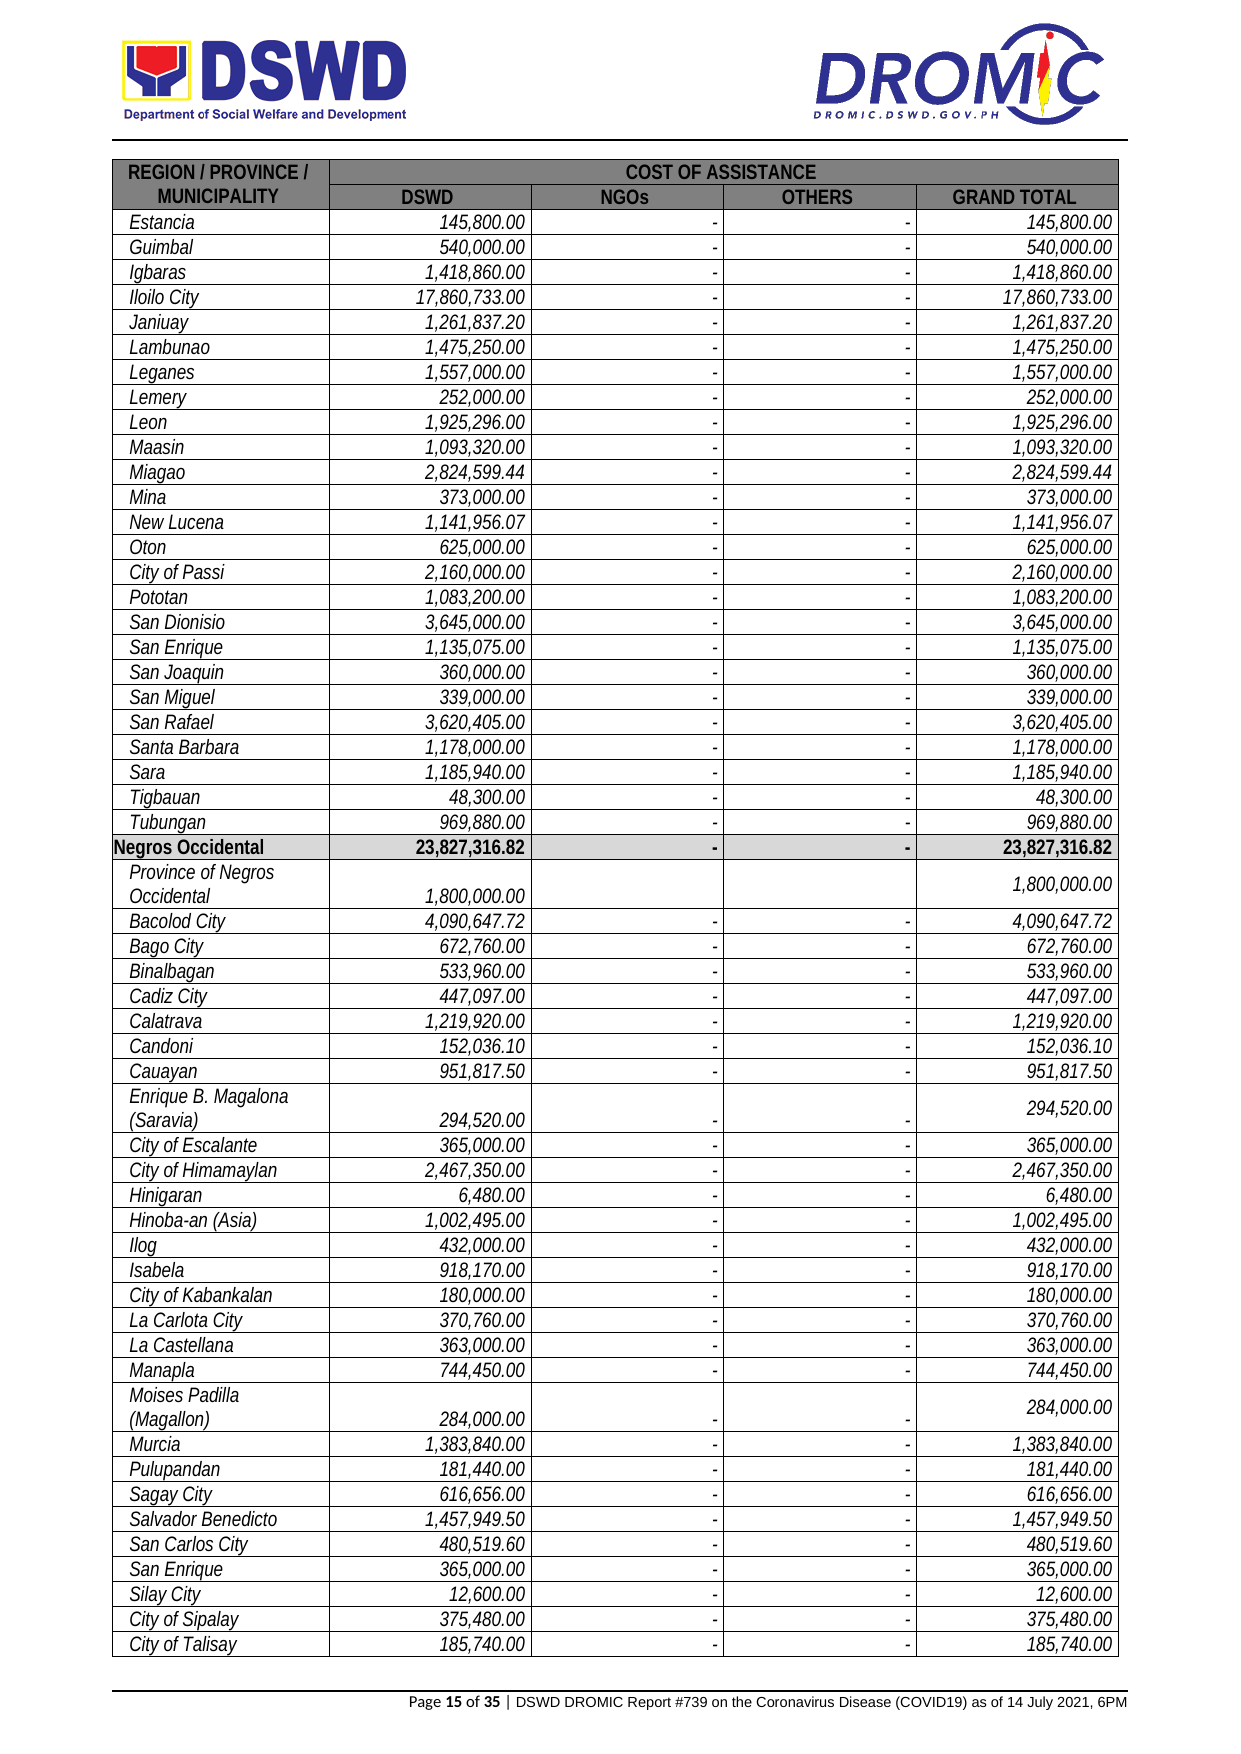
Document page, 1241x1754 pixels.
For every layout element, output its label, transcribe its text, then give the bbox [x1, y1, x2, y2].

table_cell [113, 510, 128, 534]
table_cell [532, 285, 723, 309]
picture [112, 37, 416, 125]
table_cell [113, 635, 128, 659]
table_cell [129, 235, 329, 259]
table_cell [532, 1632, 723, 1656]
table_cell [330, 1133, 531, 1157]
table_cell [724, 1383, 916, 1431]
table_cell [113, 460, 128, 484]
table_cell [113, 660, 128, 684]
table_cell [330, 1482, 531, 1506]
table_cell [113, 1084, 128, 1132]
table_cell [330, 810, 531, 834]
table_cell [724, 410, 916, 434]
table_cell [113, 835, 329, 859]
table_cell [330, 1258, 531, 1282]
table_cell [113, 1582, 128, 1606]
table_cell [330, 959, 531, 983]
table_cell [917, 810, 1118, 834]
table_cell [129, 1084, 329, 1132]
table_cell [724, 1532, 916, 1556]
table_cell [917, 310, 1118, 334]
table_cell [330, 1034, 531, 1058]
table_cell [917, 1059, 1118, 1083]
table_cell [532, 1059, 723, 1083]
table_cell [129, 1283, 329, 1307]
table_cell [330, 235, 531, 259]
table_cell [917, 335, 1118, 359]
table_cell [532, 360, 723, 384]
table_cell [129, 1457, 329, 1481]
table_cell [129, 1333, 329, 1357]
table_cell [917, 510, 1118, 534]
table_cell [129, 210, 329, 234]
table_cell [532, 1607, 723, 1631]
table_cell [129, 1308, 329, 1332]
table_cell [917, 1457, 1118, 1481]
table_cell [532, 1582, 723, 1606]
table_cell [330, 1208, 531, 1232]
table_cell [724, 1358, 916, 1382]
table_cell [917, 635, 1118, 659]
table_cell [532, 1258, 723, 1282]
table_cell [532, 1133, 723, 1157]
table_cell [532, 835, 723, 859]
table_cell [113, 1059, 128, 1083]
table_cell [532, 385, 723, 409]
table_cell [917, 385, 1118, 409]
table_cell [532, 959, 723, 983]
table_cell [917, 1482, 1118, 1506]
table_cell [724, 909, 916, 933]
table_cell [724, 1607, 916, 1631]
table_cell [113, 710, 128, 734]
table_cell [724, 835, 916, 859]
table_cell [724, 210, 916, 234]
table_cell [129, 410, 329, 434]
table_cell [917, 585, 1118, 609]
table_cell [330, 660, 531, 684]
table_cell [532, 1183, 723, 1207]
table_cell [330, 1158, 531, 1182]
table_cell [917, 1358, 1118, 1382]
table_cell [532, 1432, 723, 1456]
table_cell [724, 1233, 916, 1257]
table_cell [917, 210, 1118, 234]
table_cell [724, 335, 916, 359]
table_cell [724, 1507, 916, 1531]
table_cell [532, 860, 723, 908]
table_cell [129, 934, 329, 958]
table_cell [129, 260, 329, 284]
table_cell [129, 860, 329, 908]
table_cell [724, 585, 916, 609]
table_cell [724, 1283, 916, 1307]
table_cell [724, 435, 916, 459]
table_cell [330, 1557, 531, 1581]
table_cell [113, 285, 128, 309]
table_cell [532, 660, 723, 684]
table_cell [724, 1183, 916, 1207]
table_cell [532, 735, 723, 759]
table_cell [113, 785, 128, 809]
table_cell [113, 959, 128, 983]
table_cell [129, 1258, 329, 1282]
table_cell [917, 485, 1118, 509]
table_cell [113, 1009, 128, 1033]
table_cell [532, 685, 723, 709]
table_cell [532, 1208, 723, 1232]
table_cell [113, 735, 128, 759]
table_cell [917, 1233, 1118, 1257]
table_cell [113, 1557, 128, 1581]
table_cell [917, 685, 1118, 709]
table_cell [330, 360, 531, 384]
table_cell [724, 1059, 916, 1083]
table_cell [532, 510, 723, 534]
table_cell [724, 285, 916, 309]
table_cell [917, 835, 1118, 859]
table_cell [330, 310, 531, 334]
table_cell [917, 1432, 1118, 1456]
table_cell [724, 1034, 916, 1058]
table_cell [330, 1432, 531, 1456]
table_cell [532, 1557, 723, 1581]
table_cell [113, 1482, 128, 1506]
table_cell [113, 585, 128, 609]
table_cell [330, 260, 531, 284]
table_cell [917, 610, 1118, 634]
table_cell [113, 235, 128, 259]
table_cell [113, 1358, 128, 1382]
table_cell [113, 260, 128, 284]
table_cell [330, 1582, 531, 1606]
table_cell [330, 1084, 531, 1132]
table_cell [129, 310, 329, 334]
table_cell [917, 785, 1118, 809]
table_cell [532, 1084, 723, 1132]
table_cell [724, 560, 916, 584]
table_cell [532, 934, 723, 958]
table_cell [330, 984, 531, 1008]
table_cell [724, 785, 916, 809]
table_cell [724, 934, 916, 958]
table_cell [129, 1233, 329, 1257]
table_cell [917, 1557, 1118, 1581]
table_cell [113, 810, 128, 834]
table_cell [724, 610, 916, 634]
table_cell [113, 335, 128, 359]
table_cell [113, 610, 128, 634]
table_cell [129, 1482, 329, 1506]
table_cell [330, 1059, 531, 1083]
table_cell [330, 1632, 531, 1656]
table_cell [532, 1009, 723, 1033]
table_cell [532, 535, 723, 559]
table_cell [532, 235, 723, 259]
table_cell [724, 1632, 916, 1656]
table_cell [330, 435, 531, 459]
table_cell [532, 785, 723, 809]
table_cell OTHERS [724, 185, 916, 209]
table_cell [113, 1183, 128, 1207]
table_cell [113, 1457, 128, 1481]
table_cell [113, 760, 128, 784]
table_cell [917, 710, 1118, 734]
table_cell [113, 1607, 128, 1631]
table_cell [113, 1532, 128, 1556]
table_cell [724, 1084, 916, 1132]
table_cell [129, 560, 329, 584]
table_header REGION / PROVINCE / MUNICIPALITY [113, 160, 329, 209]
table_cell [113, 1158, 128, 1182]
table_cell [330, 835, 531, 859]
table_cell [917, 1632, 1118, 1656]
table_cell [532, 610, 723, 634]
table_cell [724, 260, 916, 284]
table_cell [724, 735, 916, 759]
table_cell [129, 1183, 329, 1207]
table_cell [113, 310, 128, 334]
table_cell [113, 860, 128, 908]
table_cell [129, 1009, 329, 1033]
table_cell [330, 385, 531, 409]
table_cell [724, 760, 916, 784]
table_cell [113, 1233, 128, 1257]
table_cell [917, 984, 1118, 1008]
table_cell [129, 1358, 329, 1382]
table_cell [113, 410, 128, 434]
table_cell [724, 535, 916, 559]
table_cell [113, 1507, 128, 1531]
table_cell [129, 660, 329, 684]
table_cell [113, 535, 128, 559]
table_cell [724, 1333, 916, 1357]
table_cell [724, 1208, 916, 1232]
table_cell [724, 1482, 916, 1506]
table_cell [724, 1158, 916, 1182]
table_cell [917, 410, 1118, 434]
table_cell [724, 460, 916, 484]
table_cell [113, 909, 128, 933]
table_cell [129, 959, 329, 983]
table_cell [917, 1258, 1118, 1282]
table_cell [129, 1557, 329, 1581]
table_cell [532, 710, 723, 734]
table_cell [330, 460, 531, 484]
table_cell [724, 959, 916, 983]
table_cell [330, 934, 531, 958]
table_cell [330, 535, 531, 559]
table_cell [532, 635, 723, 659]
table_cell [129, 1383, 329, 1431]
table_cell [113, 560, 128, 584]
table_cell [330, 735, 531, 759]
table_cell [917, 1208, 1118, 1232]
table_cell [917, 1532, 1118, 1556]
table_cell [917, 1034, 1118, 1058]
table_cell GRAND TOTAL [917, 185, 1118, 209]
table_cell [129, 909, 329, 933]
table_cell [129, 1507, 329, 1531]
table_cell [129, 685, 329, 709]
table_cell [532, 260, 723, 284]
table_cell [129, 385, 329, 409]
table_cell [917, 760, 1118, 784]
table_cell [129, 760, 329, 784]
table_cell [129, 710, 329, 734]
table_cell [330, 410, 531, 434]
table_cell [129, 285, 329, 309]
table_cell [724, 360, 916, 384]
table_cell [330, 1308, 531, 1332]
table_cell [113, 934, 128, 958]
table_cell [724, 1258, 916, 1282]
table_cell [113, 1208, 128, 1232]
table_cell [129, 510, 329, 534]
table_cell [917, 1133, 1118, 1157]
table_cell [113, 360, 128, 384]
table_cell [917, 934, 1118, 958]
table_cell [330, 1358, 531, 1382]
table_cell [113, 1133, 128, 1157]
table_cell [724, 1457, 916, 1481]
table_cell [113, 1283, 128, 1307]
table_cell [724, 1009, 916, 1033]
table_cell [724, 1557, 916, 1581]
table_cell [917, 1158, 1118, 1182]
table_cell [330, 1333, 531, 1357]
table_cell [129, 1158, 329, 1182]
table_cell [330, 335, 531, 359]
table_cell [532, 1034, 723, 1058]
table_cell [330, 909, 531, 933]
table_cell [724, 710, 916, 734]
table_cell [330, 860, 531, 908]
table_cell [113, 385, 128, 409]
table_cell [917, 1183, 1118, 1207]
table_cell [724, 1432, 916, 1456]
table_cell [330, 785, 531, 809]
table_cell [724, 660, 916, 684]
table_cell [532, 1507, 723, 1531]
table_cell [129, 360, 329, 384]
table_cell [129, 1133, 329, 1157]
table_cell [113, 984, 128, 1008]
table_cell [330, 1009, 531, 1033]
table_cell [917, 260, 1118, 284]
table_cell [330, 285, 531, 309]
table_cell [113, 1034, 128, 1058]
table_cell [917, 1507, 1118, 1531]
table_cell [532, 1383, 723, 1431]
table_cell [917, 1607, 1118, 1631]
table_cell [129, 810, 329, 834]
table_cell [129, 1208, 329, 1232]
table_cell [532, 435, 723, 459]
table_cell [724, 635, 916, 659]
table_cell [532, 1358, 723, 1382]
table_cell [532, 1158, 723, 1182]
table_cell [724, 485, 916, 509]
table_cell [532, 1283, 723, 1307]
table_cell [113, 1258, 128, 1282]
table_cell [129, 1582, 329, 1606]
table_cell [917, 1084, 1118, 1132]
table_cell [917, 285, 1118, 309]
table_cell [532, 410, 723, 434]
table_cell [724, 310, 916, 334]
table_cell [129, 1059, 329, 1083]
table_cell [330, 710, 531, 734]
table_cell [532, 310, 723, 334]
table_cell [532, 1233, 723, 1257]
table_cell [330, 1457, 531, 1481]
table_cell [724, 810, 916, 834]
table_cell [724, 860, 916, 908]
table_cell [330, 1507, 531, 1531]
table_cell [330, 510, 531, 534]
table_cell NGOs [532, 185, 723, 209]
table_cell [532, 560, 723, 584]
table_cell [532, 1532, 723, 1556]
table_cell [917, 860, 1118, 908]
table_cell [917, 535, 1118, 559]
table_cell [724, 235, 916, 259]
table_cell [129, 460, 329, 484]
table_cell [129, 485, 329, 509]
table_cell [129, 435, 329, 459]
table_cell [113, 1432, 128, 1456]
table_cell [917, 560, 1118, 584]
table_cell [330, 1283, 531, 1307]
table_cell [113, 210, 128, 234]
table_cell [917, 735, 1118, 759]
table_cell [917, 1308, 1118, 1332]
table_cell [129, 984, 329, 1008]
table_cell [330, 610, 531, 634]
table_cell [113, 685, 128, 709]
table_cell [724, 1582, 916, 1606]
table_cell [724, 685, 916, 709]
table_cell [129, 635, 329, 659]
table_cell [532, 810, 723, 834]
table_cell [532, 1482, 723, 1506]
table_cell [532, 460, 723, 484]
table_cell DSWD [330, 185, 531, 209]
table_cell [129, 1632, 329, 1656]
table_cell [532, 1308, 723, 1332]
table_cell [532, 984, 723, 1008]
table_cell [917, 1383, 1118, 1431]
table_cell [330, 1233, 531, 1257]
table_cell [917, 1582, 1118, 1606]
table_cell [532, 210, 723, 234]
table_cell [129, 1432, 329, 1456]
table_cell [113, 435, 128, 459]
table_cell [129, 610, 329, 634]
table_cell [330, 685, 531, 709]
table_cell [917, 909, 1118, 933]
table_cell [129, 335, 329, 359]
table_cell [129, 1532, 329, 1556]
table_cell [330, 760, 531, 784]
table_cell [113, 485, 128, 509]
table_header COST OF ASSISTANCE [330, 160, 1118, 184]
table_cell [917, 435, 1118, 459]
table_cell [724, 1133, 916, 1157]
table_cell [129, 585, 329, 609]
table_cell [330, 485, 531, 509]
picture [781, 23, 1133, 125]
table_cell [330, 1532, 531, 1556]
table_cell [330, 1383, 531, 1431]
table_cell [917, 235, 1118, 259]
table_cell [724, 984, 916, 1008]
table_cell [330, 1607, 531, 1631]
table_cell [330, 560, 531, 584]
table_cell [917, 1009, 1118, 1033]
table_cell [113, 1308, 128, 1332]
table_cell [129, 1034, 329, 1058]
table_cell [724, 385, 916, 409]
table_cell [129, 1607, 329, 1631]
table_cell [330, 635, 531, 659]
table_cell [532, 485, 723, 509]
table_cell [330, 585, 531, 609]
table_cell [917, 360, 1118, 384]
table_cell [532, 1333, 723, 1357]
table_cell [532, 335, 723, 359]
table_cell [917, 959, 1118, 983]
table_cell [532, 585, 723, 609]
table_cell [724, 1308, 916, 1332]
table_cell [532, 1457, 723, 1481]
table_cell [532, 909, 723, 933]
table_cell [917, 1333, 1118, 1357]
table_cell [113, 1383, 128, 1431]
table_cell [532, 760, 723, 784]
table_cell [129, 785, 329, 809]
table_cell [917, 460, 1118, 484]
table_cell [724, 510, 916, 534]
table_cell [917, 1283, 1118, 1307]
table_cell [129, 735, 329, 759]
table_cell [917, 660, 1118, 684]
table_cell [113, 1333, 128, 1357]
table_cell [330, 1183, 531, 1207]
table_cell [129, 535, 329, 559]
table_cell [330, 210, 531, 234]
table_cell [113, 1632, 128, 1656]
